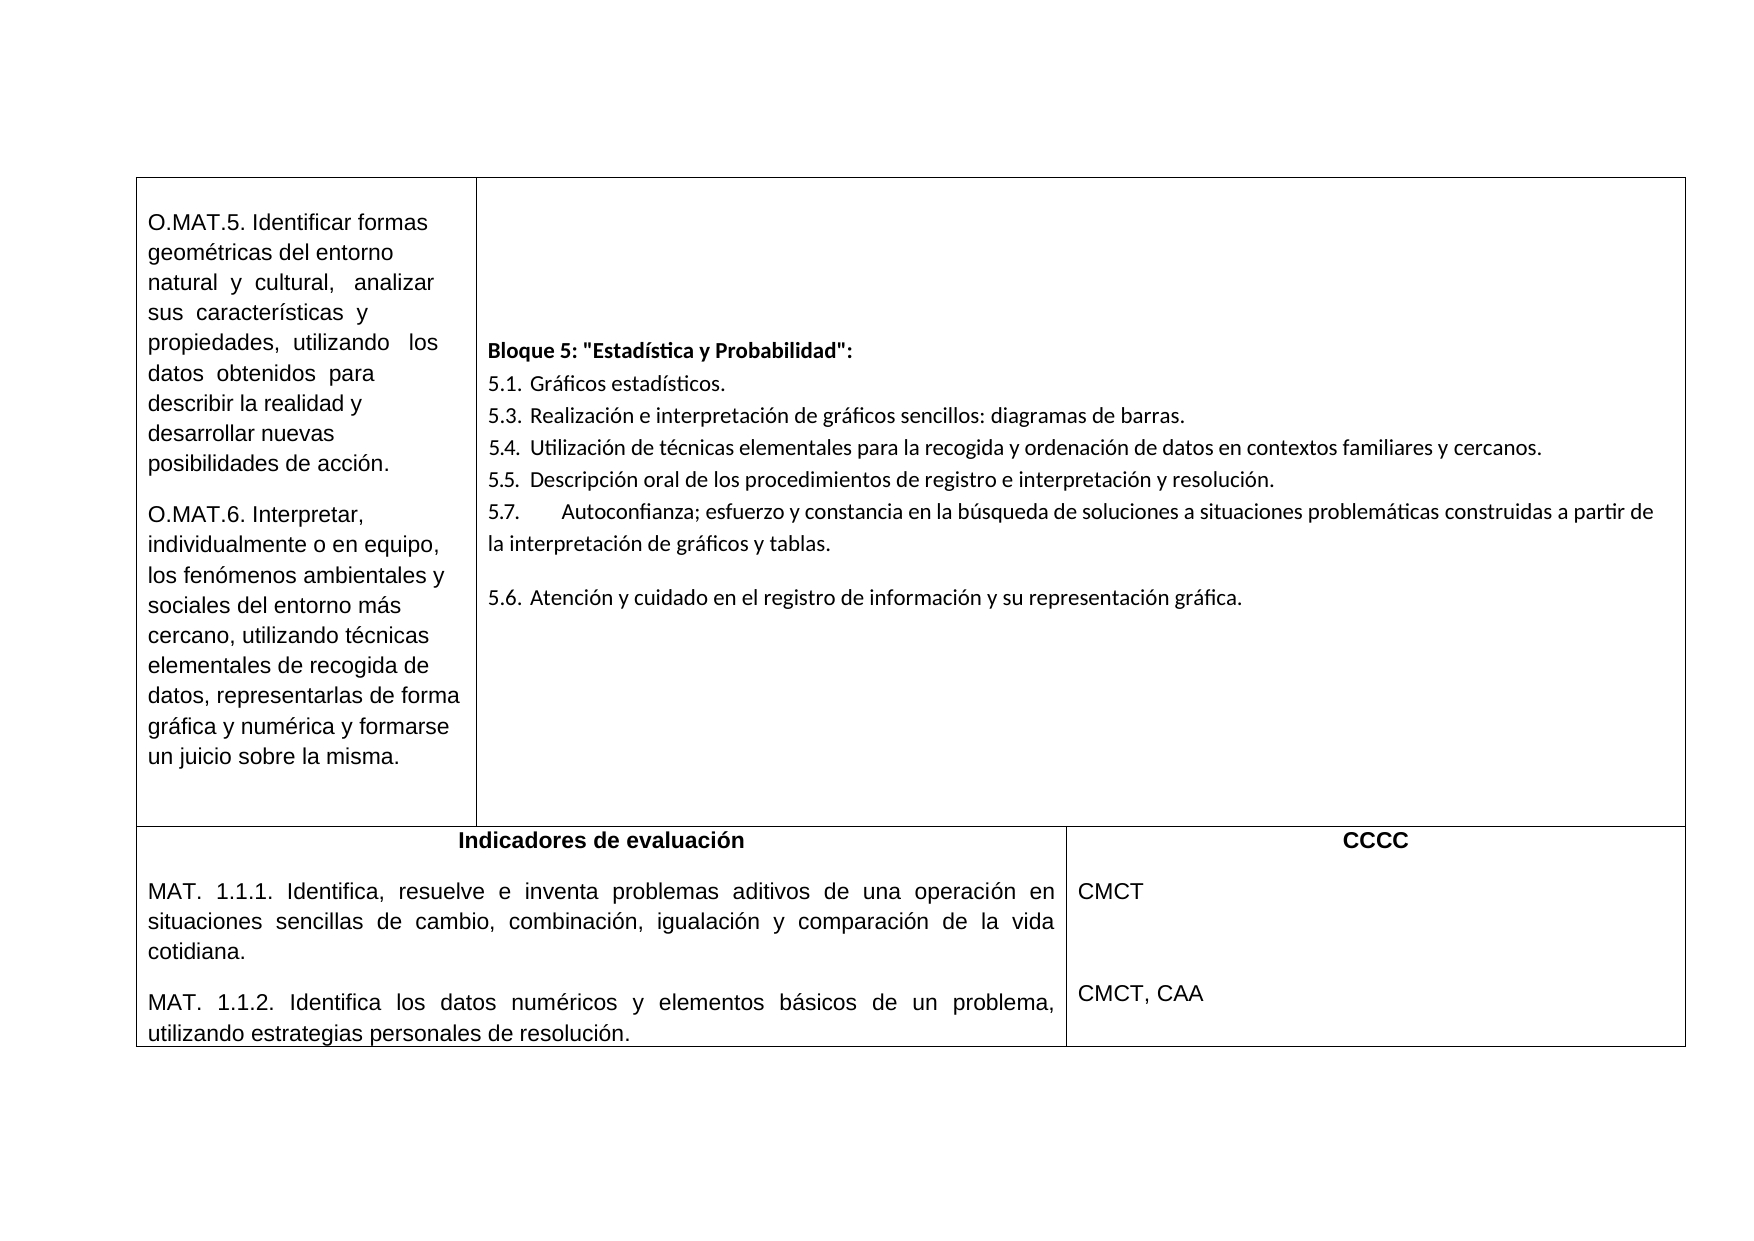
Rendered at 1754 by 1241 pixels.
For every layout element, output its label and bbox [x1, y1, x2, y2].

table_cell [477, 178, 1685, 826]
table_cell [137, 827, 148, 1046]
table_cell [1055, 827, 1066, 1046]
table_cell [1067, 827, 1685, 1046]
table_cell [137, 178, 476, 826]
